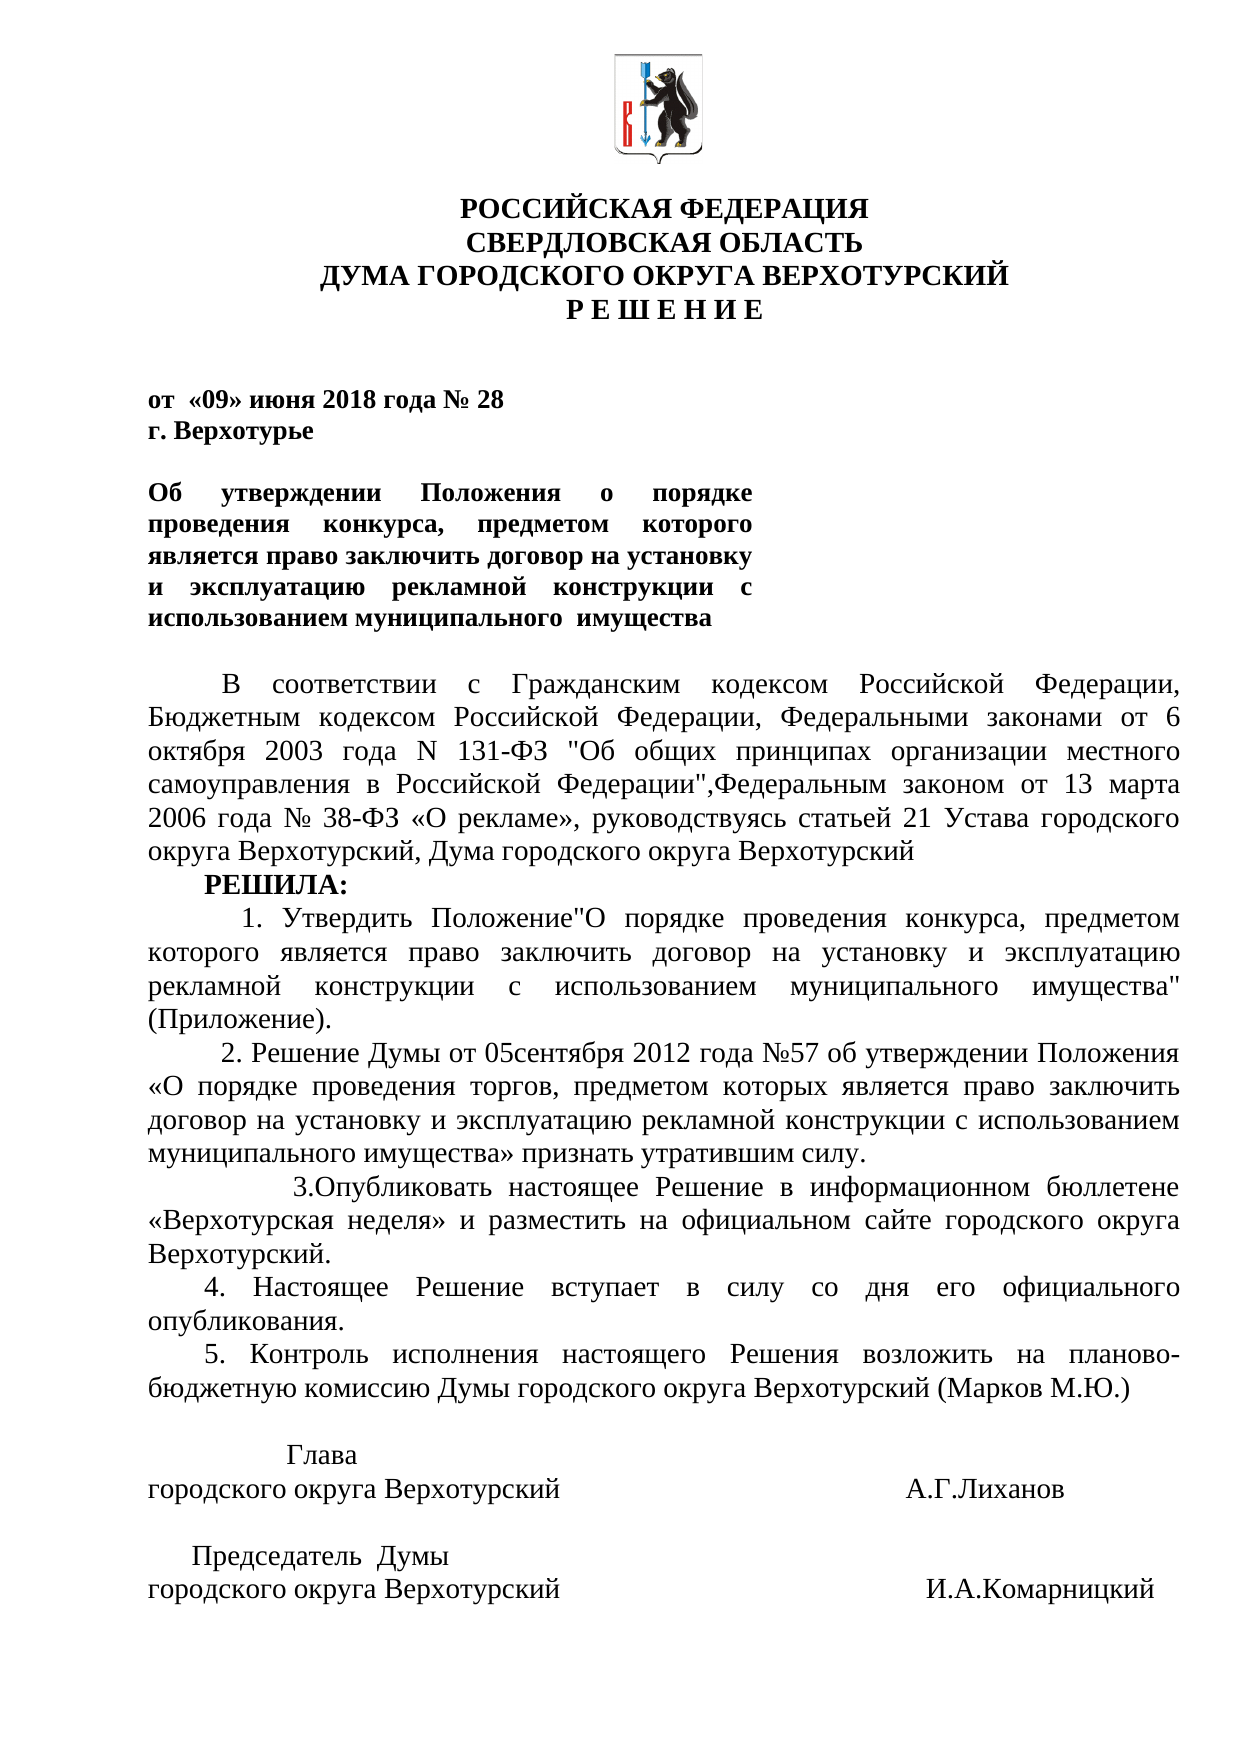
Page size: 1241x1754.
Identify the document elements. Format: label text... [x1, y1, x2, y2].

title 3.Опубликовать настоящее Решение в информационном бюллетене «Верхотурская неделя» и разместить на официальном сайте городского округа Верхотурский. [148, 1169, 1181, 1269]
text 4. Настоящее Решение вступает в силу со дня его официального опубликования. [148, 1269, 1181, 1337]
text Глава [148, 1437, 1181, 1471]
text ДУМА ГОРОДСКОГО ОКРУГА ВЕРХОТУРСКИЙ [148, 258, 1181, 292]
text Председатель Думы [148, 1538, 1181, 1571]
text 5. Контроль исполнения настоящего Решения возложить на планово-бюджетную комиссию Думы городского округа Верхотурский (Марков М.Ю.) [148, 1337, 1181, 1404]
text городского округа Верхотурский А.Г.Лиханов [148, 1471, 1181, 1504]
title В соответствии с Гражданским кодексом Российской Федерации, Бюджетным кодексом Российской Федерации, Федеральными законами от 6 октября 2003 года N 131-ФЗ "Об общих принципах организации местного самоуправления в Российской Федерации",Федеральным законом от 13 марта 2006 года № 38-ФЗ «О рекламе», руководствуясь статьей 21 Устава городского округа Верхотурский, Дума городского округа Верхотурский [148, 666, 1181, 867]
text СВЕРДЛОВСКАЯ ОБЛАСТЬ [148, 225, 1181, 258]
text городского округа Верхотурский И.А.Комарницкий [148, 1571, 1181, 1605]
title РЕШИЛА: [148, 867, 1181, 901]
title 2. Решение Думы от 05сентября 2012 года №57 об утверждении Положения «О порядке проведения торгов, предметом которых является право заключить договор на установку и эксплуатацию рекламной конструкции с использованием муниципального имущества» признать утратившим силу. [148, 1035, 1181, 1169]
title Об утверждении Положения о порядке проведения конкурса, предметом которого является право заключить договор на установку и эксплуатацию рекламной конструкции с использованием муниципального имущества [148, 476, 753, 632]
subtitle Р Е Ш Е Н И Е [148, 292, 1181, 326]
subtitle РОССИЙСКАЯ ФЕДЕРАЦИЯ [148, 191, 1181, 225]
picture [614, 54, 703, 164]
text от «09» июня 2018 года № 28 [148, 383, 1181, 414]
text 1. Утвердить Положение"О порядке проведения конкурса, предметом которого является право заключить договор на установку и эксплуатацию рекламной конструкции с использованием муниципального имущества" (Приложение). [148, 901, 1181, 1035]
text г. Верхотурье [148, 414, 1181, 445]
